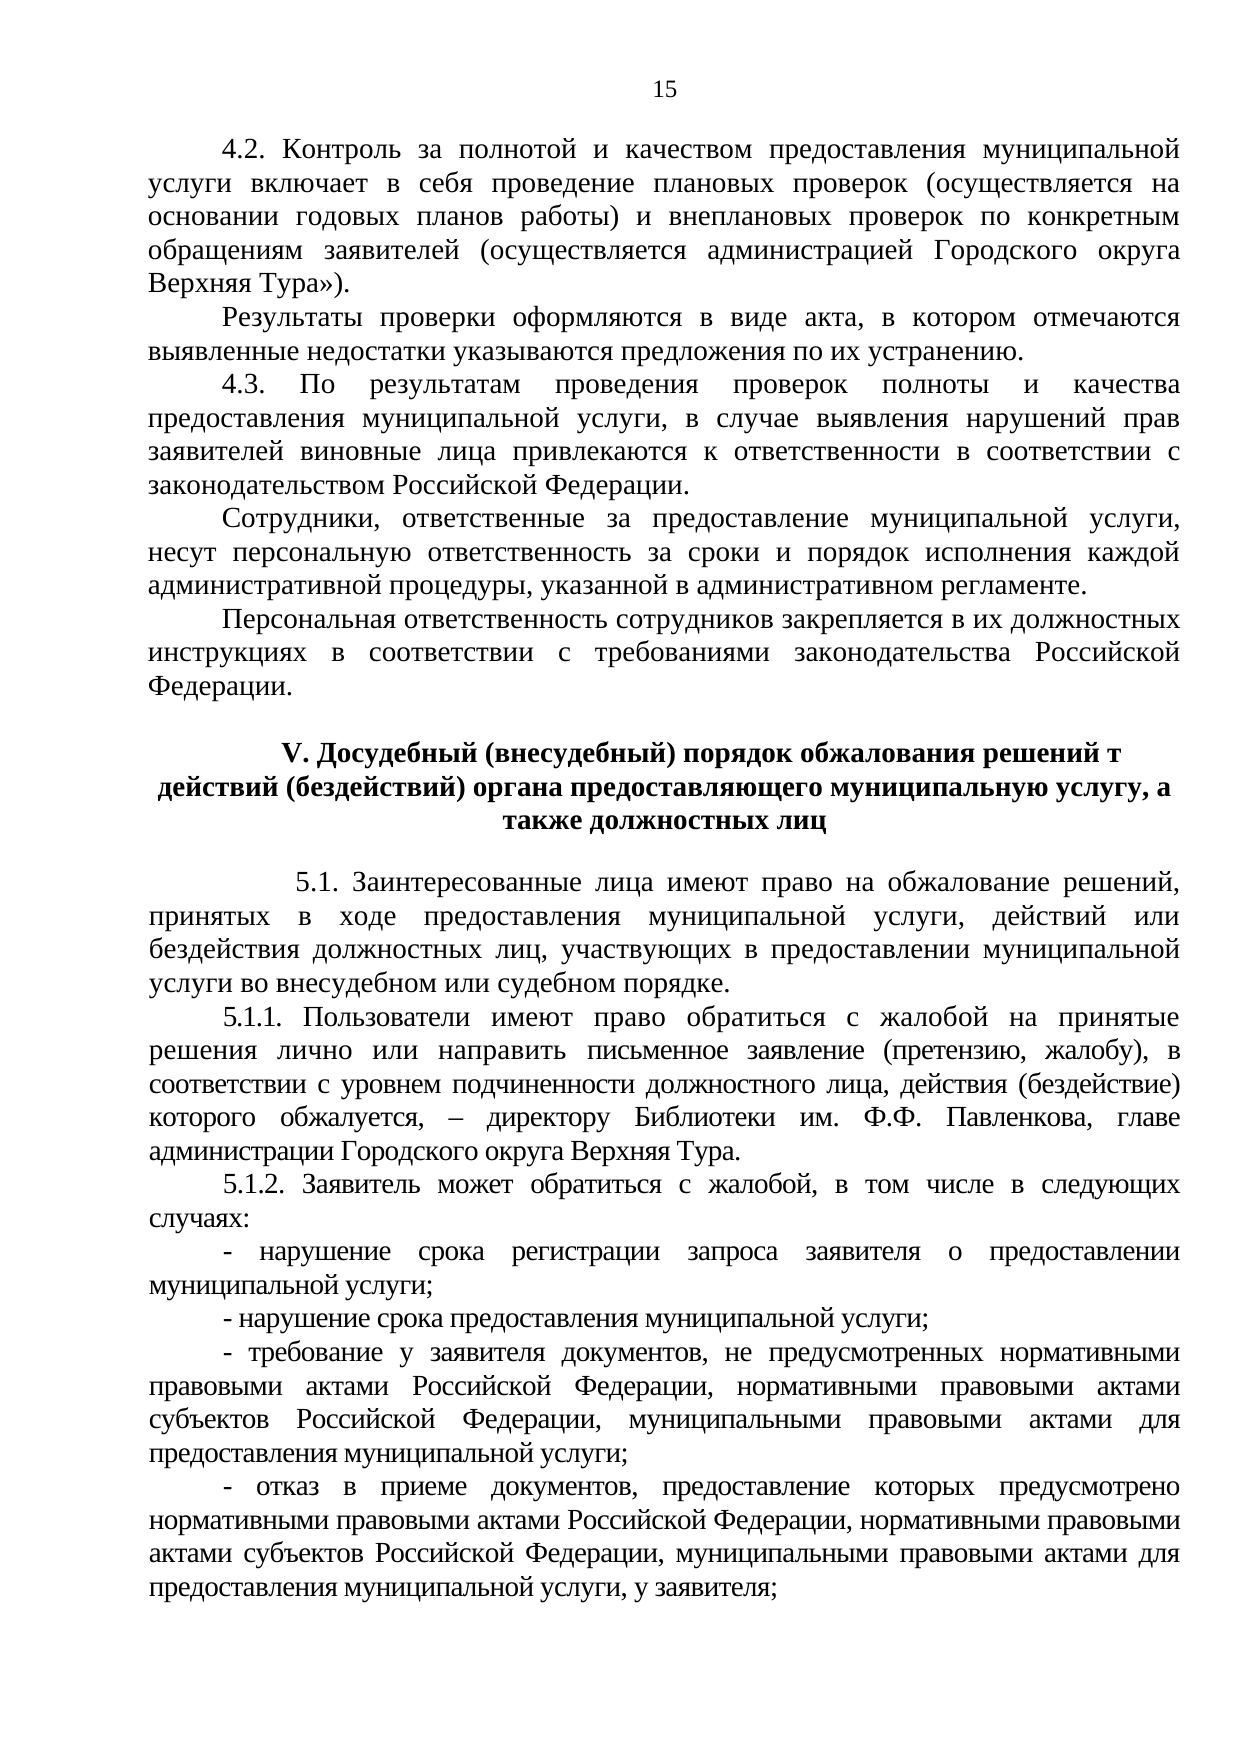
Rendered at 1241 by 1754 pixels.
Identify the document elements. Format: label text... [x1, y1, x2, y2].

text Сотрудники, ответственные за предоставление муниципальной услуги, несут персональную ответственность за сроки и порядок исполнения каждой административной процедуры, указанной в административном регламенте. [148, 500, 1181, 601]
text 4.3. По результатам проведения проверок полноты и качества предоставления муниципальной услуги, в случае выявления нарушений прав заявителей виновные лица привлекаются к ответственности в соответствии с законодательством Российской Федерации. [148, 366, 1181, 500]
text - отказ в приеме документов, предоставление которых предусмотрено нормативными правовыми актами Российской Федерации, нормативными правовыми актами субъектов Российской Федерации, муниципальными правовыми актами для предоставления муниципальной услуги, у заявителя; [149, 1468, 1181, 1602]
text 5.1.1. Пользователи имеют право обратиться с жалобой на принятые решения лично или направить письменное заявление (претензию, жалобу), в соответствии с уровнем подчиненности должностного лица, действия (бездействие) которого обжалуется, – директору Библиотеки им. Ф.Ф. Павленкова, главе администрации Городского округа Верхняя Тура. [149, 999, 1181, 1166]
text - требование у заявителя документов, не предусмотренных нормативными правовыми актами Российской Федерации, нормативными правовыми актами субъектов Российской Федерации, муниципальными правовыми актами для предоставления муниципальной услуги; [149, 1334, 1181, 1468]
text - нарушение срока регистрации запроса заявителя о предоставлении муниципальной услуги; [149, 1233, 1181, 1301]
text Результаты проверки оформляются в виде акта, в котором отмечаются выявленные недостатки указываются предложения по их устранению. [148, 299, 1181, 366]
text 5.1.2. Заявитель может обратиться с жалобой, в том числе в следующих случаях: [149, 1166, 1181, 1233]
text Персональная ответственность сотрудников закрепляется в их должностных инструкциях в соответствии с требованиями законодательства Российской Федерации. [148, 601, 1181, 702]
text - нарушение срока предоставления муниципальной услуги; [149, 1301, 1181, 1334]
text 5.1. Заинтересованные лица имеют право на обжалование решений, принятых в ходе предоставления муниципальной услуги, действий или бездействия должностных лиц, участвующих в предоставлении муниципальной услуги во внесудебном или судебном порядке. [149, 864, 1181, 999]
text 4.2. Контроль за полнотой и качеством предоставления муниципальной услуги включает в себя проведение плановых проверок (осуществляется на основании годовых планов работы) и внеплановых проверок по конкретным обращениям заявителей (осуществляется администрацией Городского округа Верхняя Тура»). [148, 131, 1181, 299]
text V. Досудебный (внесудебный) порядок обжалования решений т действий (бездействий) органа предоставляющего муниципальную услугу, а также должностных лиц [148, 735, 1181, 836]
